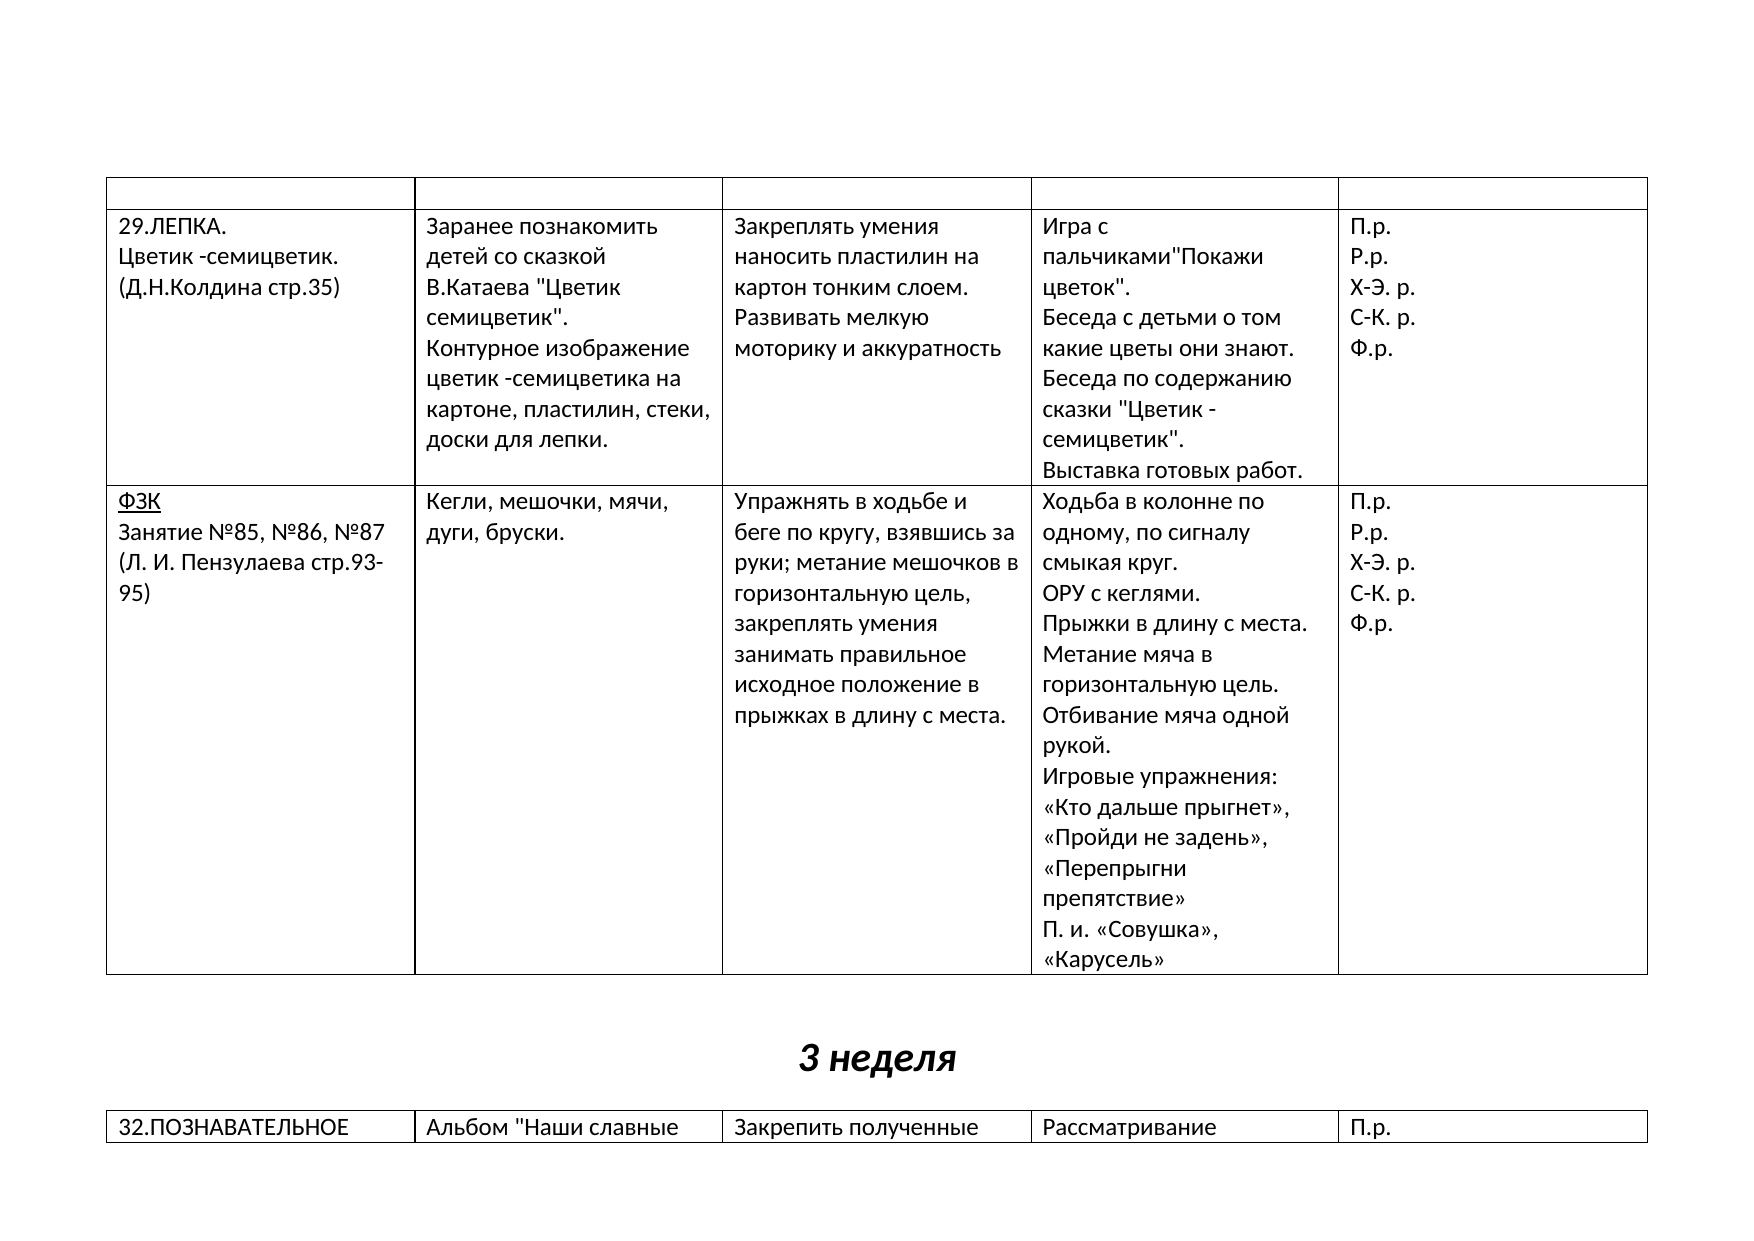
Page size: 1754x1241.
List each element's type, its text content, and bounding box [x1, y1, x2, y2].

table_cell П.р. Р.р. Х-Э. р. С-К. р. Ф.р. [1339, 210, 1647, 484]
table_cell ФЗК Занятие №85, №86, №87 (Л. И. Пензулаева стр.93- 95) [107, 486, 414, 974]
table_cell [416, 178, 722, 209]
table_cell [1339, 178, 1647, 209]
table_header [723, 1111, 1031, 1142]
table_cell Кегли, мешочки, мячи, дуги, бруски. [416, 486, 722, 974]
table_cell Игра с пальчиками"Покажи цветок". Беседа с детьми о том какие цветы они знают. Беседа по содержанию сказки "Цветик -семицветик". Выставка готовых работ. [1032, 210, 1338, 484]
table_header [107, 1111, 414, 1142]
table_cell Заранее познакомить детей со сказкой В.Катаева "Цветик семицветик". Контурное изображение цветик -семицветика на картоне, пластилин, стеки, доски для лепки. [416, 210, 722, 484]
table_cell П.р. Р.р. Х-Э. р. С-К. р. Ф.р. [1339, 486, 1647, 974]
table_cell 29.ЛЕПКА. Цветик -семицветик. (Д.Н.Колдина стр.35) [107, 210, 414, 484]
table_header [416, 1111, 722, 1142]
text 3 неделя [118, 1031, 1636, 1082]
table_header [1032, 1111, 1338, 1142]
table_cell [1032, 178, 1338, 209]
table_cell Ходьба в колонне по одному, по сигналу смыкая круг. ОРУ с кеглями. Прыжки в длину с места. Метание мяча в горизонтальную цель. Отбивание мяча одной рукой. Игровые упражнения: «Кто дальше прыгнет», «Пройди не задень», «Перепрыгни препятствие» П. и. «Совушка», «Карусель» [1032, 486, 1338, 974]
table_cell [723, 178, 1031, 209]
table_cell Закреплять умения наносить пластилин на картон тонким слоем. Развивать мелкую моторику и аккуратность [723, 210, 1031, 484]
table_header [1339, 1111, 1647, 1142]
table_cell Упражнять в ходьбе и беге по кругу, взявшись за руки; метание мешочков в горизонтальную цель, закреплять умения занимать правильное исходное положение в прыжках в длину с места. [723, 486, 1031, 974]
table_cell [107, 178, 414, 209]
